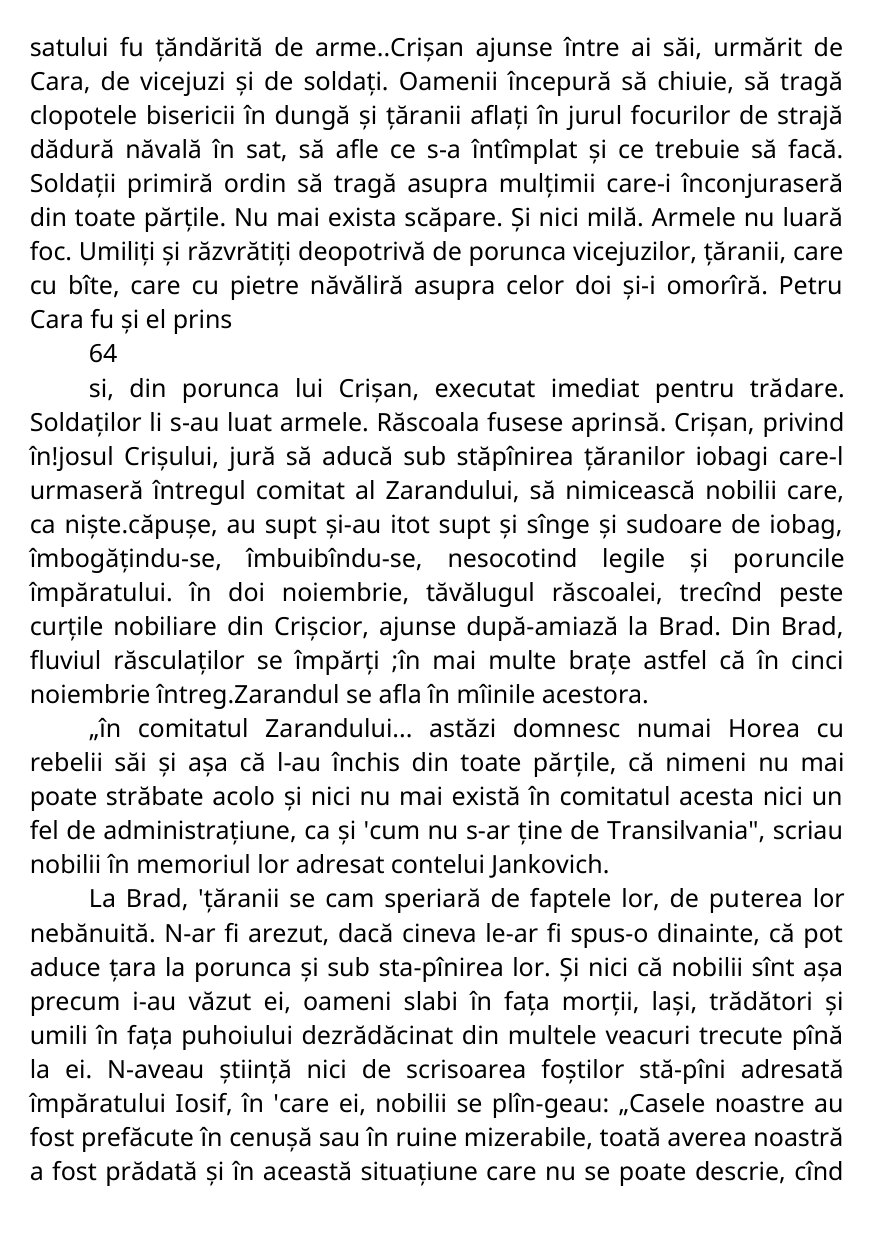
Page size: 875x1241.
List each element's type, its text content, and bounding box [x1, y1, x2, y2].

text si, din porunca lui Crişan, executat imediat pentru trădare. Soldaţilor li s-au luat armele. Răscoala fusese aprinsă. Crişan, privind în!josul Crişului, jură să aducă sub stăpînirea ţăranilor iobagi care-l urmaseră întregul comitat al Zarandului, să nimicească nobilii care, ca nişte.căpuşe, au supt şi-au itot supt şi sînge şi sudoare de iobag, îmbogăţindu-se, îmbuibîndu-se, nesocotind legile şi poruncile împăratului. în doi noiembrie, tăvălugul răscoalei, trecînd peste curţile nobiliare din Crişcior, ajunse după-amiază la Brad. Din Brad, fluviul răsculaţilor se împărţi ;în mai multe braţe astfel că în cinci noiembrie întreg.Zarandul se afla în mîinile acestora. [29, 370, 844, 711]
text 64 [29, 336, 844, 370]
text „în comitatul Zarandului... astăzi domnesc numai Horea cu rebelii săi şi aşa că l-au închis din toate părţile, că nimeni nu mai poate străbate acolo şi nici nu mai există în comitatul acesta nici un fel de administraţiune, ca şi 'cum nu s-ar ţine de Transilvania", scriau nobilii în memoriul lor adresat contelui Jankovich. [29, 711, 844, 881]
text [29, 29, 844, 336]
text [29, 881, 844, 1188]
